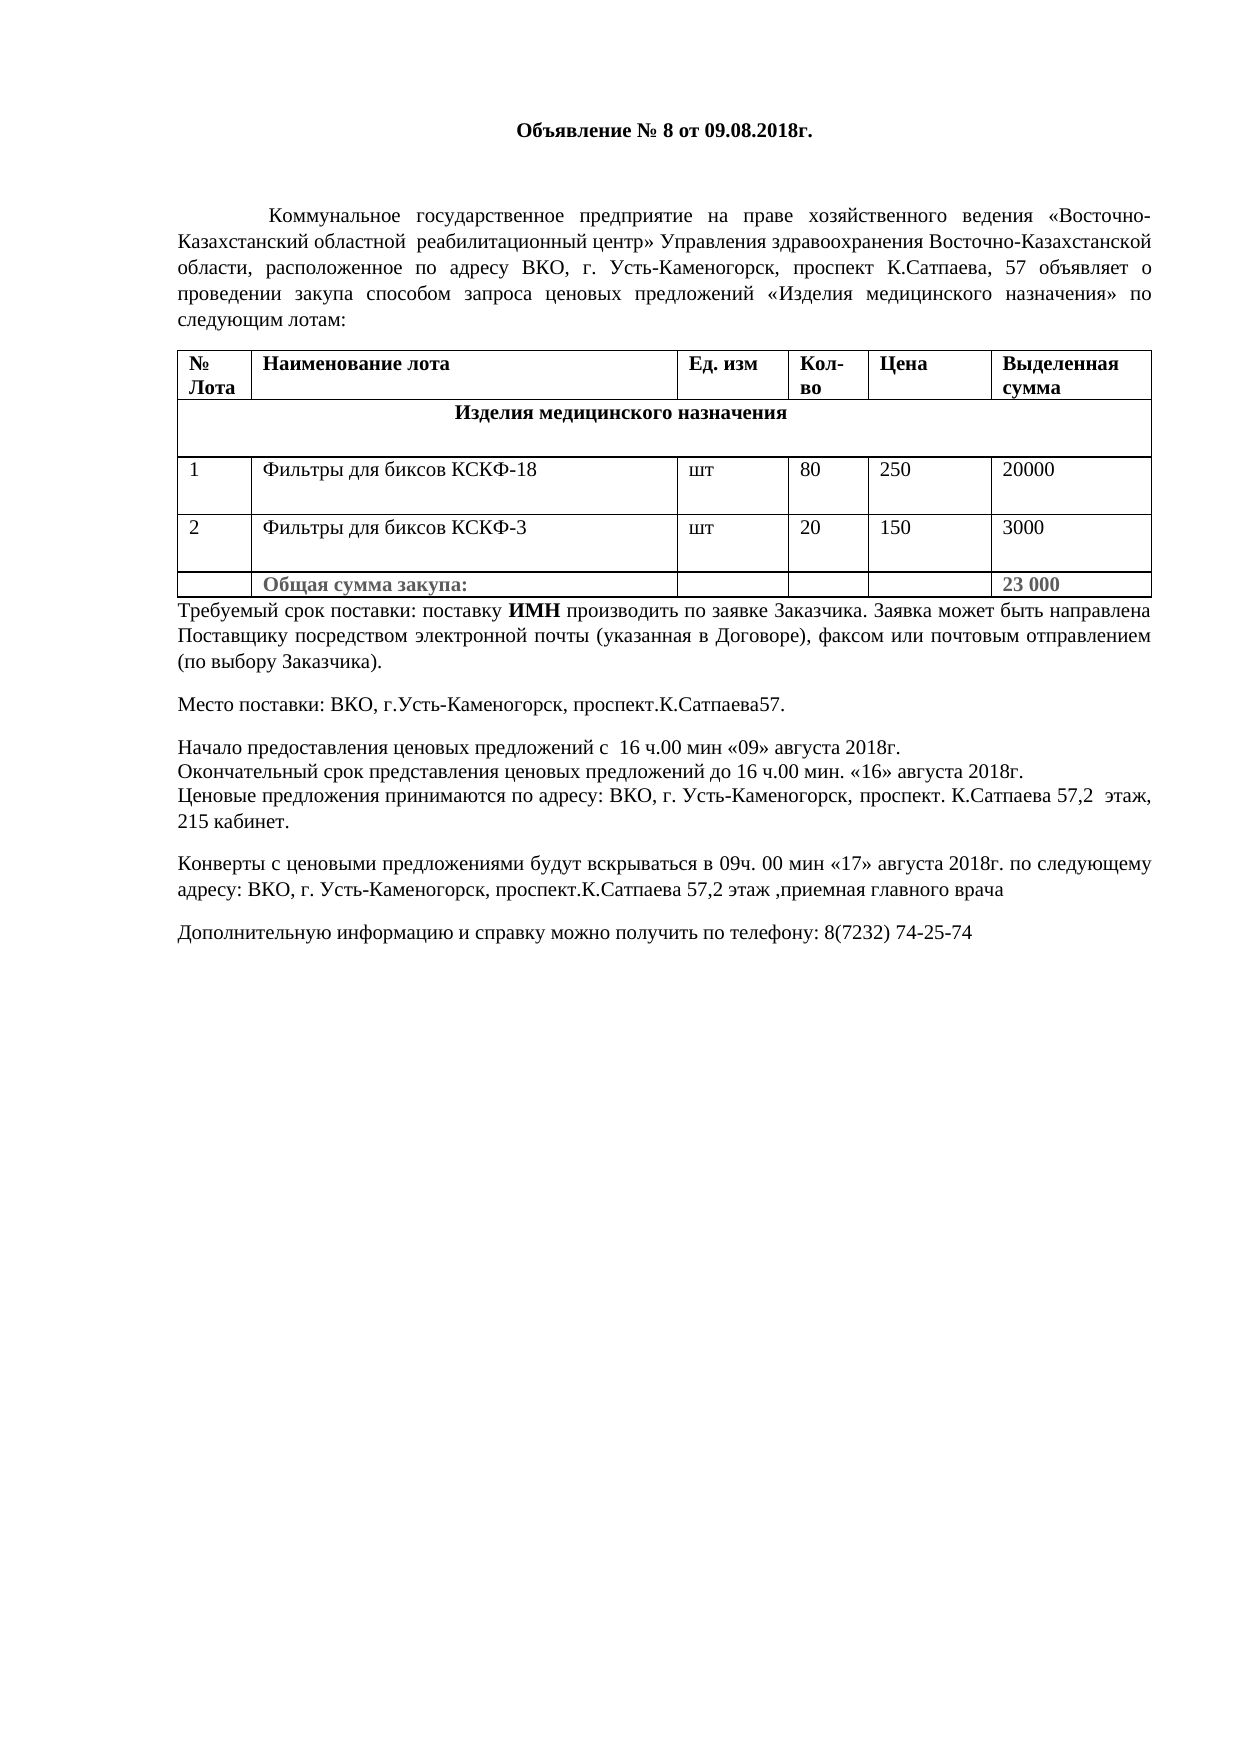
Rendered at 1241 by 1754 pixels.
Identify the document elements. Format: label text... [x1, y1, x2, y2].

table_cell Изделия медицинского назначения [178, 400, 1151, 456]
table_cell [789, 573, 868, 596]
table_cell 150 [869, 515, 991, 571]
table_header Выделенная сумма [992, 351, 1151, 399]
text Место поставки: ВКО, г.Усть-Каменогорск, проспект.К.Сатпаева57. [177, 692, 1152, 716]
table_cell шт [678, 515, 788, 571]
table_header Наименование лота [252, 351, 677, 399]
table_cell [869, 573, 991, 596]
table_cell [678, 573, 788, 596]
table_cell 250 [869, 458, 991, 514]
table_cell Общая сумма закупа: [252, 573, 677, 596]
table_header Кол-во [789, 351, 868, 399]
text Дополнительную информацию и справку можно получить по телефону: 8(7232) 74-25-74 [177, 920, 1152, 944]
table_cell 23 000 [992, 573, 1151, 596]
text Ценовые предложения принимаются по адресу: ВКО, г. Усть-Каменогорск, проспект. К.Сатпаева 57,2 этаж, 215 кабинет. [177, 783, 1152, 833]
table_header № Лота [178, 351, 251, 399]
text Объявление № 8 от 09.08.2018г. [177, 118, 1152, 142]
text Окончательный срок представления ценовых предложений до 16 ч.00 мин. «16» августа 2018г. [177, 759, 1152, 783]
table_cell 1 [178, 458, 251, 514]
table_cell 20000 [992, 458, 1151, 514]
text Требуемый срок поставки: поставку ИМН производить по заявке Заказчика. Заявка может быть направлена Поставщику посредством электронной почты (указанная в Договоре), факсом или почтовым отправлением (по выбору Заказчика). [177, 598, 1152, 673]
table_cell [178, 573, 251, 596]
table_cell Фильтры для биксов КСКФ-3 [252, 515, 677, 571]
table_cell Фильтры для биксов КСКФ-18 [252, 458, 677, 514]
table_cell 20 [789, 515, 868, 571]
table_cell 3000 [992, 515, 1151, 571]
table_header Ед. изм [678, 351, 788, 399]
text Коммунальное государственное предприятие на праве хозяйственного ведения «Восточно-Казахстанский областной реабилитационный центр» Управления здравоохранения Восточно-Казахстанской области, расположенное по адресу ВКО, г. Усть-Каменогорск, проспект К.Сатпаева, 57 объявляет о проведении закупа способом запроса ценовых предложений «Изделия медицинского назначения» по следующим лотам: [177, 203, 1152, 331]
table_cell шт [678, 458, 788, 514]
table_header Цена [869, 351, 991, 399]
table_cell 2 [178, 515, 251, 571]
table_cell 80 [789, 458, 868, 514]
text Начало предоставления ценовых предложений с 16 ч.00 мин «09» августа 2018г. [177, 734, 1152, 759]
text Конверты с ценовыми предложениями будут вскрываться в 09ч. 00 мин «17» августа 2018г. по следующему адресу: ВКО, г. Усть-Каменогорск, проспект.К.Сатпаева 57,2 этаж ,приемная главного врача [177, 851, 1152, 901]
